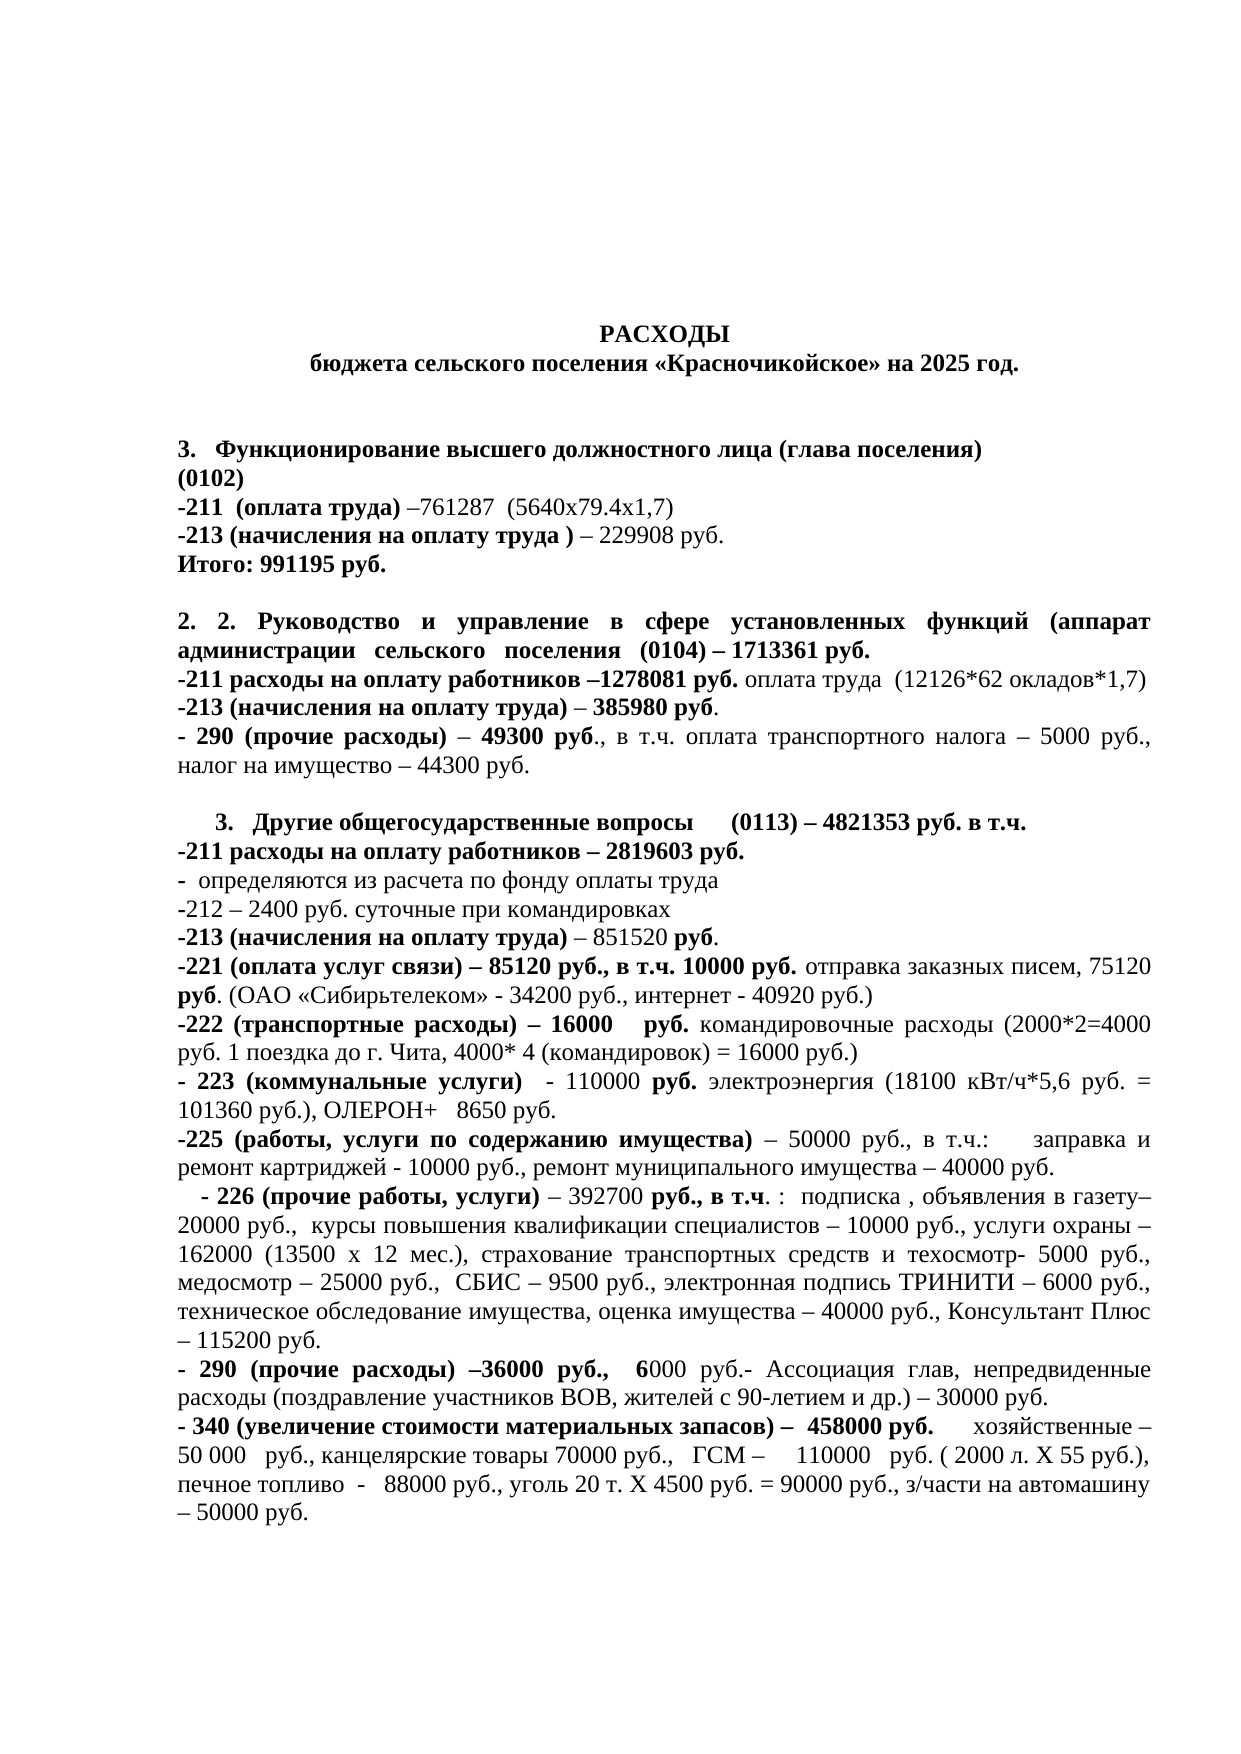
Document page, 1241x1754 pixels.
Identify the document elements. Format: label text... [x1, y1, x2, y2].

list Другие общегосударственные вопросы (0113) – 4821353 руб. в т.ч. [215, 807, 1152, 836]
text - 340 (увеличение стоимости материальных запасов) – 458000 руб. хозяйственные –50 000 руб., канцелярские товары 70000 руб., ГСМ – 110000 руб. ( 2000 л. Х 55 руб.), печное топливо - 88000 руб., уголь 20 т. Х 4500 руб. = 90000 руб., з/части на автомашину – 50000 руб. [177, 1411, 1152, 1526]
text -213 (начисления на оплату труда) – 851520 руб. [177, 922, 1152, 951]
text бюджета сельского поселения «Красночикойское» на 2025 год. [177, 348, 1152, 377]
text - 290 (прочие расходы) –36000 руб., 6000 руб.- Ассоциация глав, непредвиденные расходы (поздравление участников ВОВ, жителей с 90-летием и др.) – 30000 руб. [177, 1354, 1152, 1411]
text -211 (оплата труда) –761287 (5640х79.4х1,7) [177, 492, 1152, 521]
text (0102) [177, 463, 1152, 492]
text - определяются из расчета по фонду оплаты труда [177, 865, 1152, 894]
text -212 – 2400 руб. суточные при командировках [177, 894, 1152, 922]
text - 226 (прочие работы, услуги) – 392700 руб., в т.ч. : подписка , объявления в газету– 20000 руб., курсы повышения квалификации специалистов – 10000 руб., услуги охраны – 162000 (13500 х 12 мес.), страхование транспортных средств и техосмотр- 5000 руб., медосмотр – 25000 руб., СБИС – 9500 руб., электронная подпись ТРИНИТИ – 6000 руб., техническое обследование имущества, оценка имущества – 40000 руб., Консультант Плюс – 115200 руб. [177, 1181, 1152, 1354]
text -221 (оплата услуг связи) – 85120 руб., в т.ч. 10000 руб. отправка заказных писем, 75120 руб. (ОАО «Сибирьтелеком» - 34200 руб., интернет - 40920 руб.) [177, 951, 1152, 1009]
text -213 (начисления на оплату труда) – 385980 руб. [177, 692, 1152, 721]
text РАСХОДЫ [177, 319, 1152, 348]
text -211 расходы на оплату работников – 2819603 руб. [177, 836, 1152, 865]
text - 290 (прочие расходы) – 49300 руб., в т.ч. оплата транспортного налога – 5000 руб., налог на имущество – 44300 руб. [177, 721, 1152, 779]
text Итого: 991195 руб. [177, 549, 1152, 578]
text 2. 2. Руководство и управление в сфере установленных функций (аппарат администрации сельского поселения (0104) – 1713361 руб. [177, 606, 1152, 664]
text -222 (транспортные расходы) – 16000 руб. командировочные расходы (2000*2=4000 руб. 1 поездка до г. Чита, 4000* 4 (командировок) = 16000 руб.) [177, 1009, 1152, 1066]
list Функционирование высшего должностного лица (глава поселения) [177, 434, 1152, 463]
text -213 (начисления на оплату труда ) – 229908 руб. [177, 521, 1152, 549]
text - 223 (коммунальные услуги) - 110000 руб. электроэнергия (18100 кВт/ч*5,6 руб. = 101360 руб.), ОЛЕРОН+ 8650 руб. [177, 1066, 1152, 1124]
text -211 расходы на оплату работников –1278081 руб. оплата труда (12126*62 окладов*1,7) [177, 664, 1152, 692]
text -225 (работы, услуги по содержанию имущества) – 50000 руб., в т.ч.: заправка и ремонт картриджей - 10000 руб., ремонт муниципального имущества – 40000 руб. [177, 1124, 1152, 1181]
